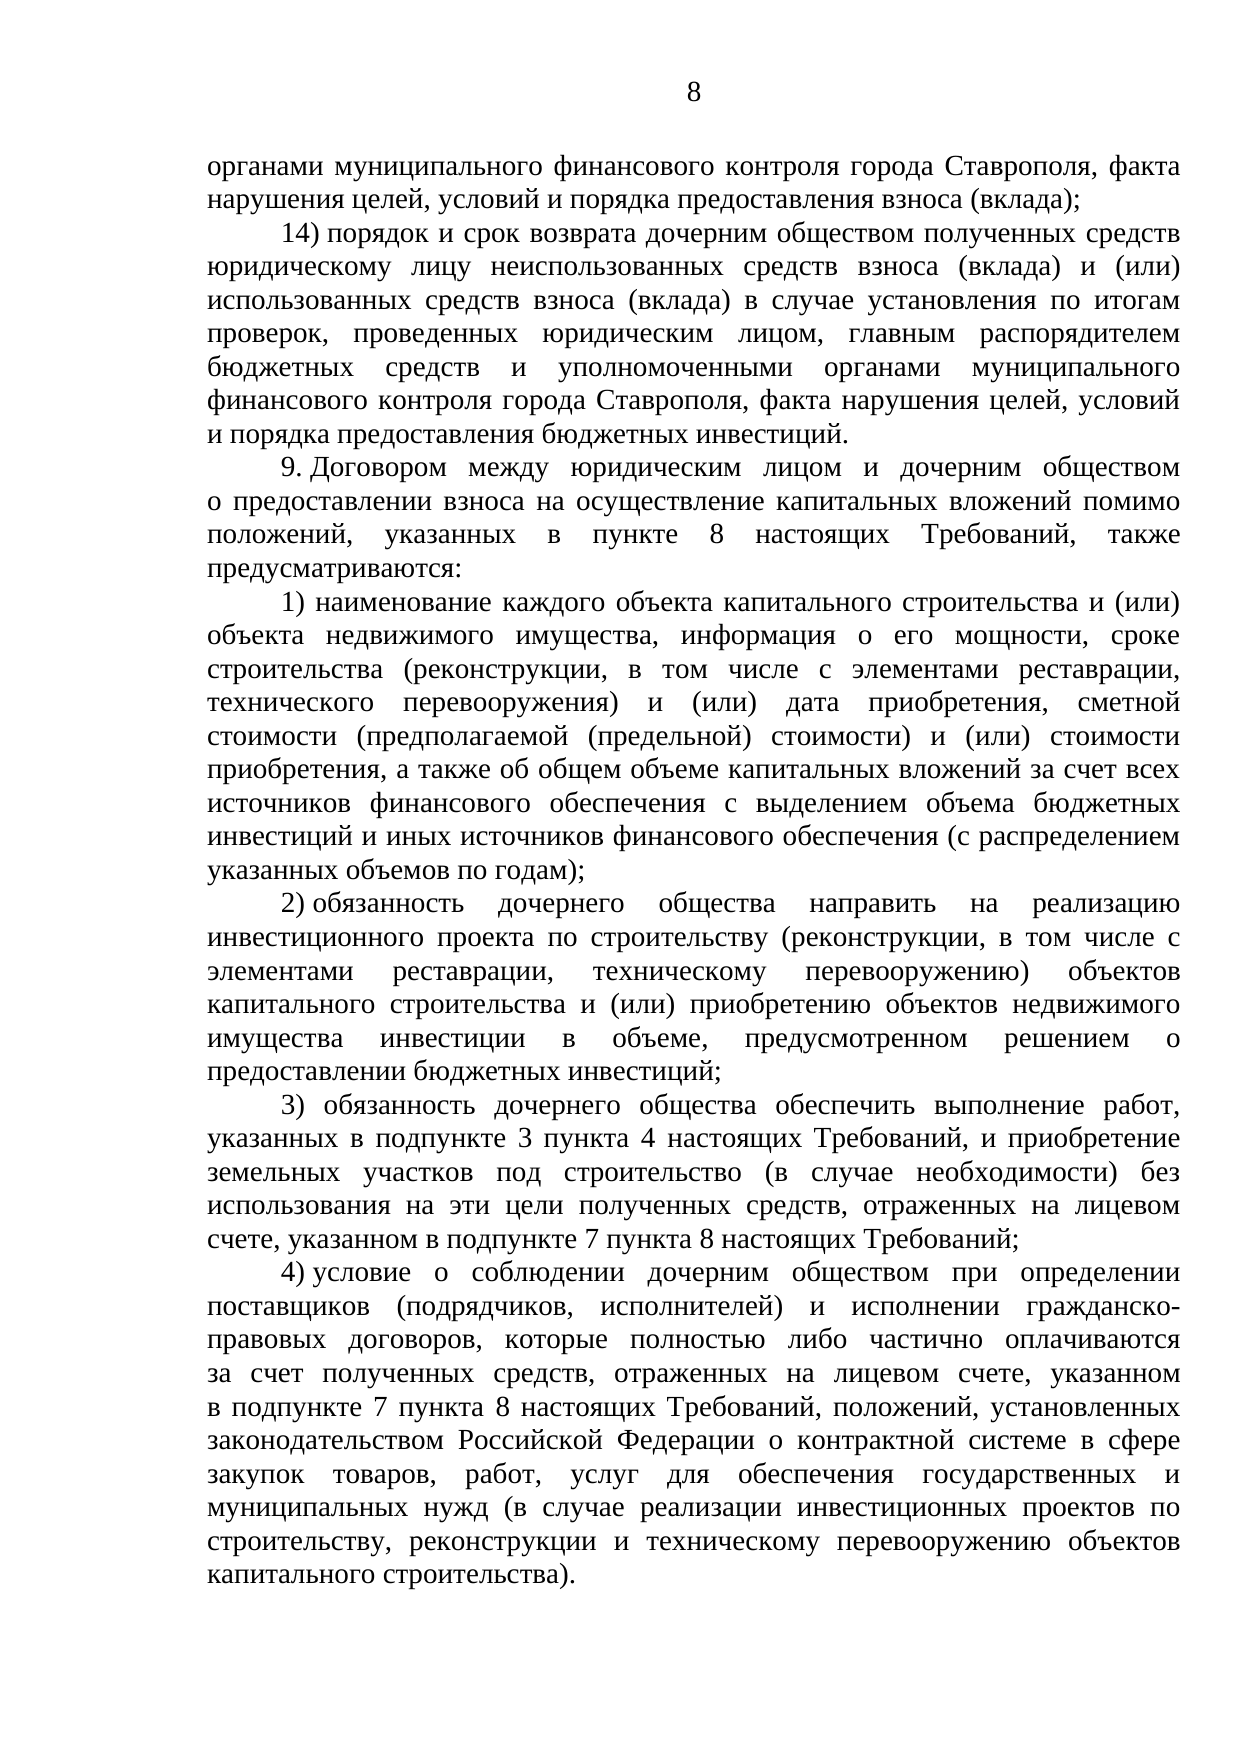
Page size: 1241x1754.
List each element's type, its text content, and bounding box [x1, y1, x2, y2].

text 14) порядок и срок возврата дочерним обществом полученных средств юридическому лицу неиспользованных средств взноса (вклада) и (или) использованных средств взноса (вклада) в случае установления по итогам проверок, проведенных юридическим лицом, главным распорядителем бюджетных средств и уполномоченными органами муниципального финансового контроля города Ставрополя, факта нарушения целей, условий и порядка предоставления бюджетных инвестиций. [207, 215, 1181, 449]
text 3) обязанность дочернего общества обеспечить выполнение работ, указанных в подпункте 3 пункта 4 настоящих Требований, и приобретение земельных участков под строительство (в случае необходимости) без использования на эти цели полученных средств, отраженных на лицевом счете, указанном в подпункте 7 пункта 8 настоящих Требований; [207, 1087, 1181, 1254]
text 1) наименование каждого объекта капитального строительства и (или) объекта недвижимого имущества, информация о его мощности, сроке строительства (реконструкции, в том числе с элементами реставрации, технического перевооружения) и (или) дата приобретения, сметной стоимости (предполагаемой (предельной) стоимости) и (или) стоимости приобретения, а также об общем объеме капитальных вложений за счет всех источников финансового обеспечения с выделением объема бюджетных инвестиций и иных источников финансового обеспечения (с распределением указанных объемов по годам); [207, 584, 1181, 886]
text 9. Договором между юридическим лицом и дочерним обществом о предоставлении взноса на осуществление капитальных вложений помимо положений, указанных в пункте 8 настоящих Требований, также предусматриваются: [207, 449, 1181, 584]
text 2) обязанность дочернего общества направить на реализацию инвестиционного проекта по строительству (реконструкции, в том числе с элементами реставрации, техническому перевооружению) объектов капитального строительства и (или) приобретению объектов недвижимого имущества инвестиции в объеме, предусмотренном решением о предоставлении бюджетных инвестиций; [207, 886, 1181, 1087]
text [207, 148, 1181, 215]
text 4) условие о соблюдении дочерним обществом при определении поставщиков (подрядчиков, исполнителей) и исполнении гражданско-правовых договоров, которые полностью либо частично оплачиваются за счет полученных средств, отраженных на лицевом счете, указанном в подпункте 7 пункта 8 настоящих Требований, положений, установленных законодательством Российской Федерации о контрактной системе в сфере закупок товаров, работ, услуг для обеспечения государственных и муниципальных нужд (в случае реализации инвестиционных проектов по строительству, реконструкции и техническому перевооружению объектов капитального строительства). [207, 1254, 1181, 1590]
